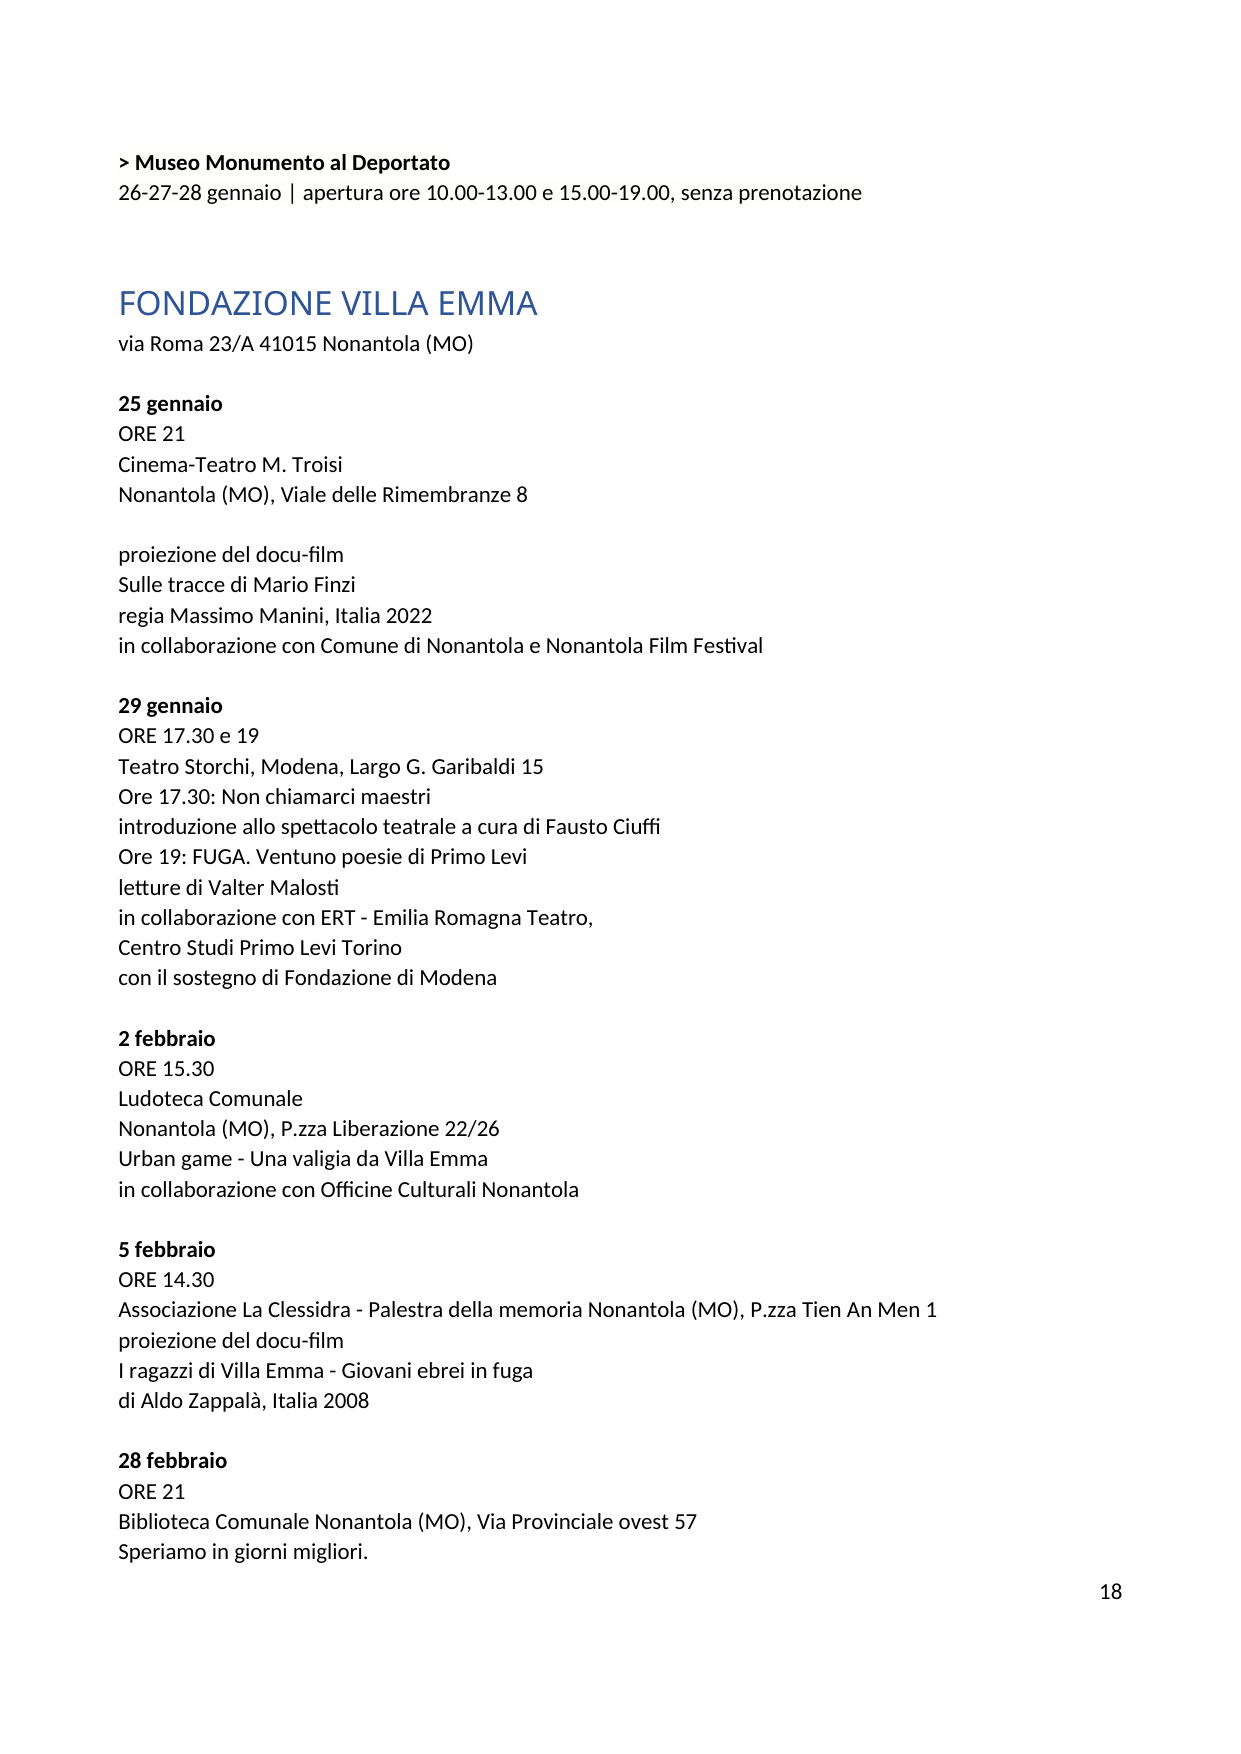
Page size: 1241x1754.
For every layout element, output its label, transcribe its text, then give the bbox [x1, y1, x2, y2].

text proiezione del docu-film [118, 540, 1122, 568]
text 29 gennaio [118, 691, 1122, 719]
text > Museo Monumento al Deportato 26-27-28 gennaio | apertura ore 10.00-13.00 e 15.00-19.00, senza prenotazione [118, 148, 1122, 206]
text in collaborazione con ERT - Emilia Romagna Teatro, [118, 903, 1122, 931]
text introduzione allo spettacolo teatrale a cura di Fausto Ciuffi [118, 812, 1122, 840]
text Ludoteca Comunale [118, 1084, 1122, 1112]
text Urban game - Una valigia da Villa Emma [118, 1144, 1122, 1172]
text Speriamo in giorni migliori. [118, 1537, 1122, 1565]
text Teatro Storchi, Modena, Largo G. Garibaldi 15 [118, 752, 1122, 780]
text Ore 17.30: Non chiamarci maestri [118, 782, 1122, 810]
text Nonantola (MO), Viale delle Rimembranze 8 [118, 480, 1122, 508]
text Cinema-Teatro M. Troisi [118, 450, 1122, 478]
subtitle FONDAZIONE VILLA EMMA [118, 280, 1122, 325]
text 2 febbraio [118, 1024, 1122, 1052]
text Ore 19: FUGA. Ventuno poesie di Primo Levi [118, 842, 1122, 870]
text ORE 14.30 [118, 1265, 1122, 1293]
text regia Massimo Manini, Italia 2022 [118, 601, 1122, 629]
text via Roma 23/A 41015 Nonantola (MO) [118, 329, 1122, 357]
text proiezione del docu-film [118, 1326, 1122, 1354]
text 5 febbraio [118, 1235, 1122, 1263]
text Nonantola (MO), P.zza Liberazione 22/26 [118, 1114, 1122, 1142]
text Sulle tracce di Mario Finzi [118, 571, 1122, 598]
text 25 gennaio [118, 389, 1122, 417]
text Biblioteca Comunale Nonantola (MO), Via Provinciale ovest 57 [118, 1507, 1122, 1535]
text ORE 21 [118, 419, 1122, 447]
text con il sostegno di Fondazione di Modena [118, 963, 1122, 991]
text ORE 17.30 e 19 [118, 722, 1122, 749]
text 28 febbraio [118, 1447, 1122, 1474]
text ORE 21 [118, 1477, 1122, 1505]
text Centro Studi Primo Levi Torino [118, 933, 1122, 961]
text ORE 15.30 [118, 1054, 1122, 1082]
text Associazione La Clessidra - Palestra della memoria Nonantola (MO), P.zza Tien An Men 1 [118, 1296, 1122, 1323]
text in collaborazione con Officine Culturali Nonantola [118, 1175, 1122, 1203]
text di Aldo Zappalà, Italia 2008 [118, 1386, 1122, 1414]
text letture di Valter Malosti [118, 873, 1122, 901]
text I ragazzi di Villa Emma - Giovani ebrei in fuga [118, 1356, 1122, 1384]
text in collaborazione con Comune di Nonantola e Nonantola Film Festival [118, 631, 1122, 659]
